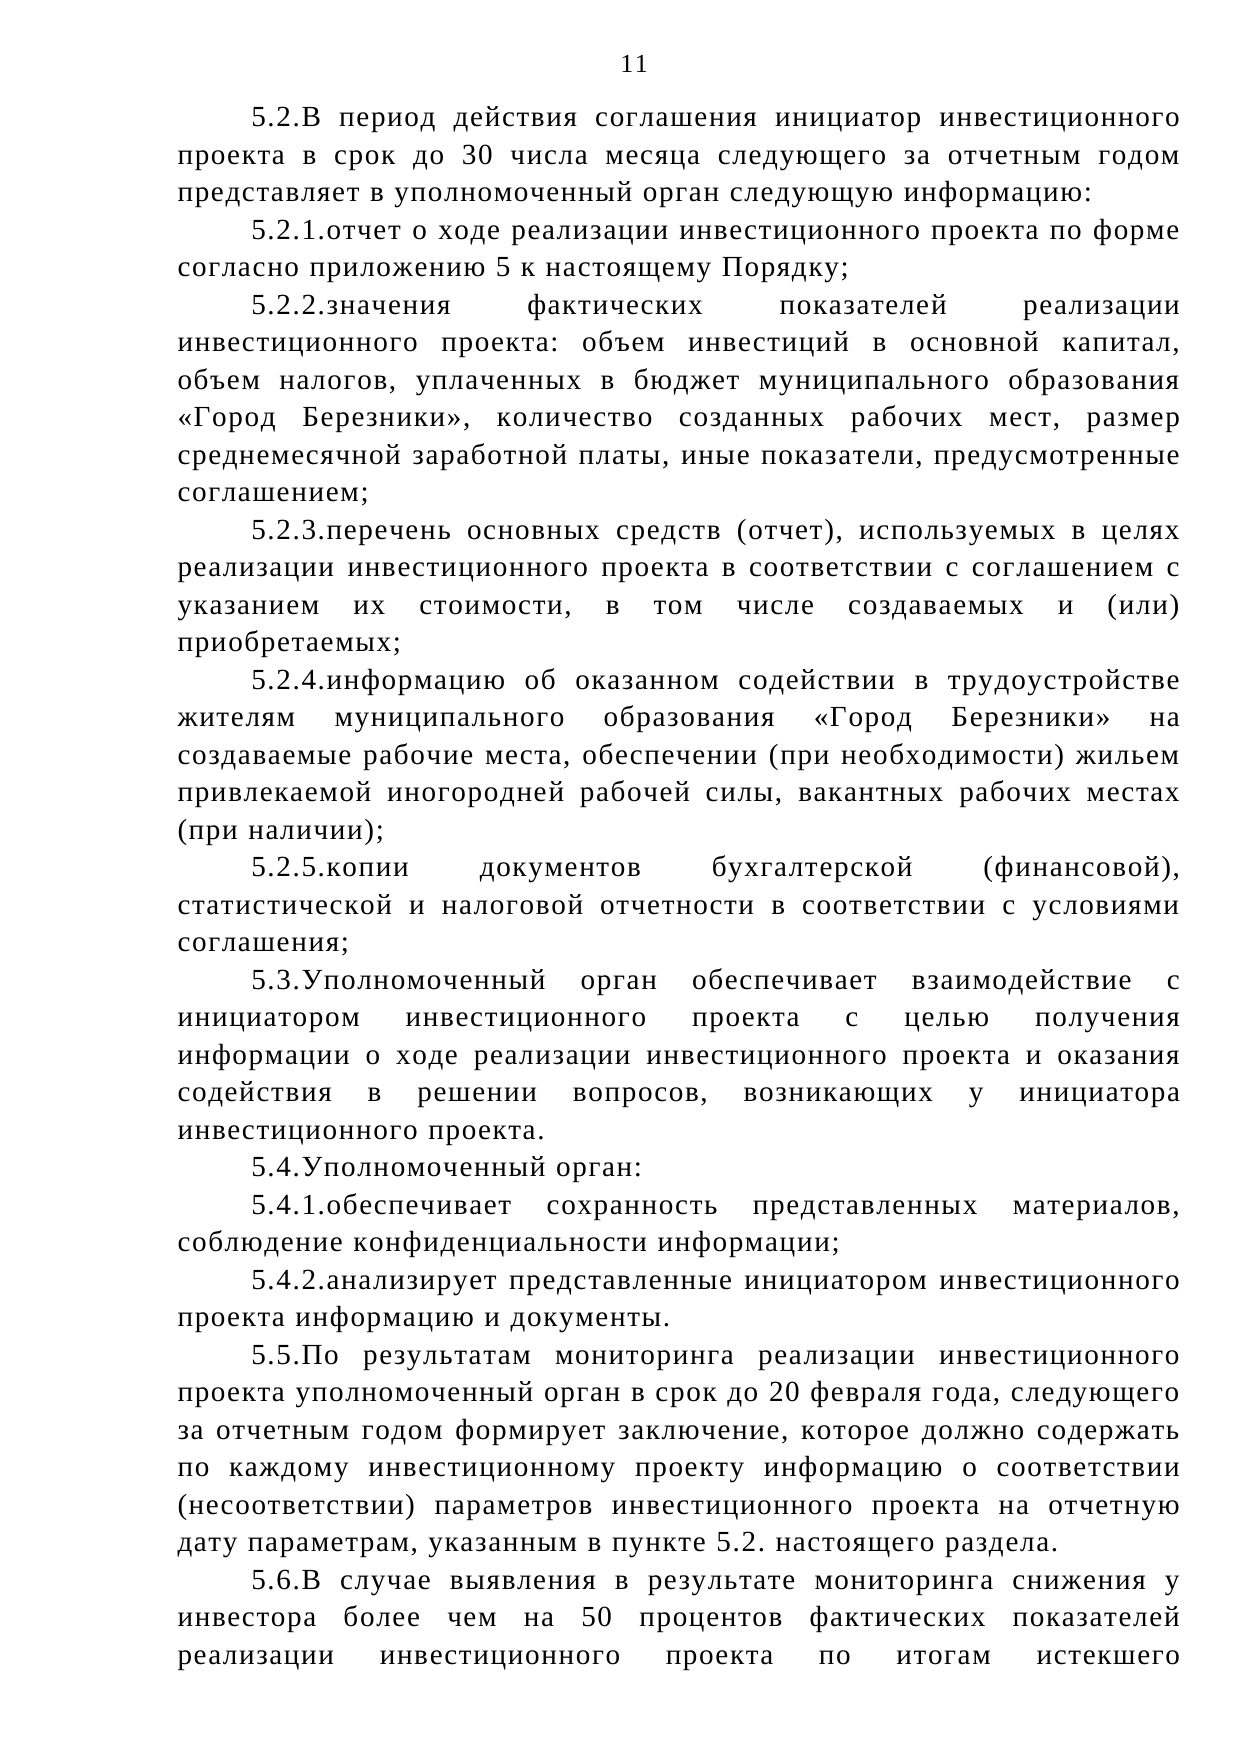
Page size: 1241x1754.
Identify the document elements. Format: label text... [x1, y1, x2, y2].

text 5.3.Уполномоченный орган обеспечивает взаимодействие с инициатором инвестиционного проекта с целью получения информации о ходе реализации инвестиционного проекта и оказания содействия в решении вопросов, возникающих у инициатора инвестиционного проекта. [177, 959, 1181, 1147]
text 5.2.1.отчет о ходе реализации инвестиционного проекта по форме согласно приложению 5 к настоящему Порядку; [177, 209, 1181, 284]
text 5.4.1.обеспечивает сохранность представленных материалов, соблюдение конфиденциальности информации; [177, 1184, 1181, 1259]
text 5.2.4.информацию об оказанном содействии в трудоустройстве жителям муниципального образования «Город Березники» на создаваемые рабочие места, обеспечении (при необходимости) жильем привлекаемой иногородней рабочей силы, вакантных рабочих местах (при наличии); [177, 659, 1181, 847]
text 5.2.5.копии документов бухгалтерской (финансовой), статистической и налоговой отчетности в соответствии с условиями соглашения; [177, 847, 1181, 959]
text 5.2.3.перечень основных средств (отчет), используемых в целях реализации инвестиционного проекта в соответствии с соглашением с указанием их стоимости, в том числе создаваемых и (или) приобретаемых; [177, 509, 1181, 659]
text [177, 1559, 1181, 1672]
text 5.5.По результатам мониторинга реализации инвестиционного проекта уполномоченный орган в срок до 20 февраля года, следующего за отчетным годом формирует заключение, которое должно содержать по каждому инвестиционному проекту информацию о соответствии (несоответствии) параметров инвестиционного проекта на отчетную дату параметрам, указанным в пункте 5.2. настоящего раздела. [177, 1334, 1181, 1559]
text 5.2.2.значения фактических показателей реализации инвестиционного проекта: объем инвестиций в основной капитал, объем налогов, уплаченных в бюджет муниципального образования «Город Березники», количество созданных рабочих мест, размер среднемесячной заработной платы, иные показатели, предусмотренные соглашением; [177, 284, 1181, 509]
text 5.4.Уполномоченный орган: [177, 1147, 1181, 1184]
text 5.4.2.анализирует представленные инициатором инвестиционного проекта информацию и документы. [177, 1259, 1181, 1334]
text 5.2.В период действия соглашения инициатор инвестиционного проекта в срок до 30 числа месяца следующего за отчетным годом представляет в уполномоченный орган следующую информацию: [177, 97, 1181, 209]
